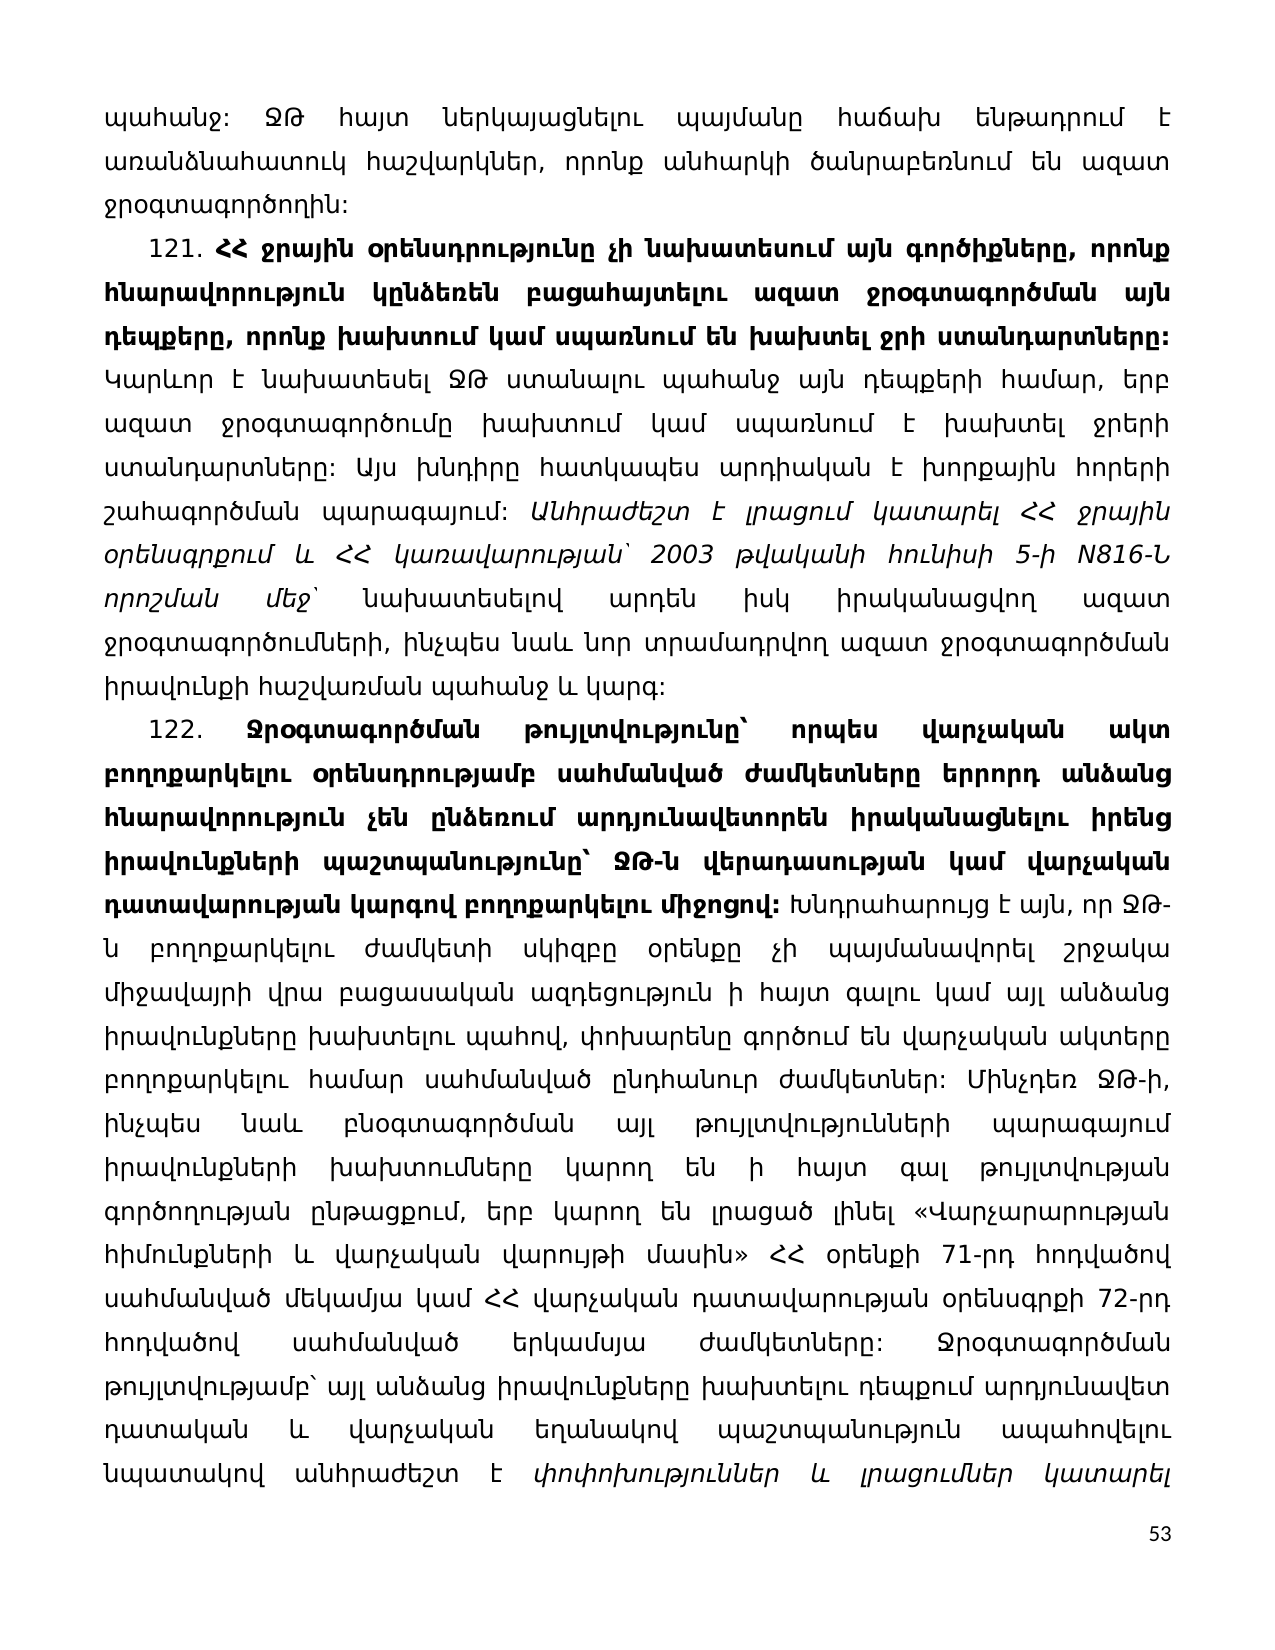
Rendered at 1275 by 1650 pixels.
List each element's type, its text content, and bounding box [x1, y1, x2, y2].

text 121. ՀՀ ջրային օրենսդրությունը չի նախատեսում այն գործիքները, որոնք հնարավորություն կընձեռեն բացահայտելու ազատ ջրօգտագործման այն դեպքերը, որոնք խախտում կամ սպառնում են խախտել ջրի ստանդարտները: Կարևոր է նախատեսել ՋԹ ստանալու պահանջ այն դեպքերի համար, երբ ազատ ջրօգտագործումը խախտում կամ սպառնում է խախտել ջրերի ստանդարտները: Այս խնդիրը հատկապես արդիական է խորքային հորերի շահագործման պարագայում: Անհրաժեշտ է լրացում կատարել ՀՀ ջրային օրենսգրքում և ՀՀ կառավարության՝ 2003 թվականի հունիսի 5-ի N816-Ն որոշման մեջ՝ նախատեսելով արդեն իսկ իրականացվող ազատ ջրօգտագործումների, ինչպես նաև նոր տրամադրվող ազատ ջրօգտագործման իրավունքի հաշվառման պահանջ և կարգ: [103, 524, 1171, 701]
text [103, 103, 1171, 220]
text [103, 940, 1171, 1463]
text 121. ՀՀ ջրային օրենսդրությունը չի նախատեսում այն գործիքները, որոնք հնարավորություն կընձեռեն բացահայտելու ազատ ջրօգտագործման այն դեպքերը, որոնք խախտում կամ սպառնում են խախտել ջրի ստանդարտները: Կարևոր է նախատեսել ՋԹ ստանալու պահանջ այն դեպքերի համար, երբ ազատ ջրօգտագործումը խախտում կամ սպառնում է խախտել ջրերի ստանդարտները: Այս խնդիրը հատկապես արդիական է խորքային հորերի շահագործման պարագայում: Անհրաժեշտ է լրացում կատարել ՀՀ ջրային օրենսգրքում և ՀՀ կառավարության՝ 2003 թվականի հունիսի 5-ի N816-Ն որոշման մեջ՝ նախատեսելով արդեն իսկ իրականացվող ազատ ջրօգտագործումների, ինչպես նաև նոր տրամադրվող ազատ ջրօգտագործման իրավունքի հաշվառման պահանջ և կարգ: [103, 234, 1171, 522]
